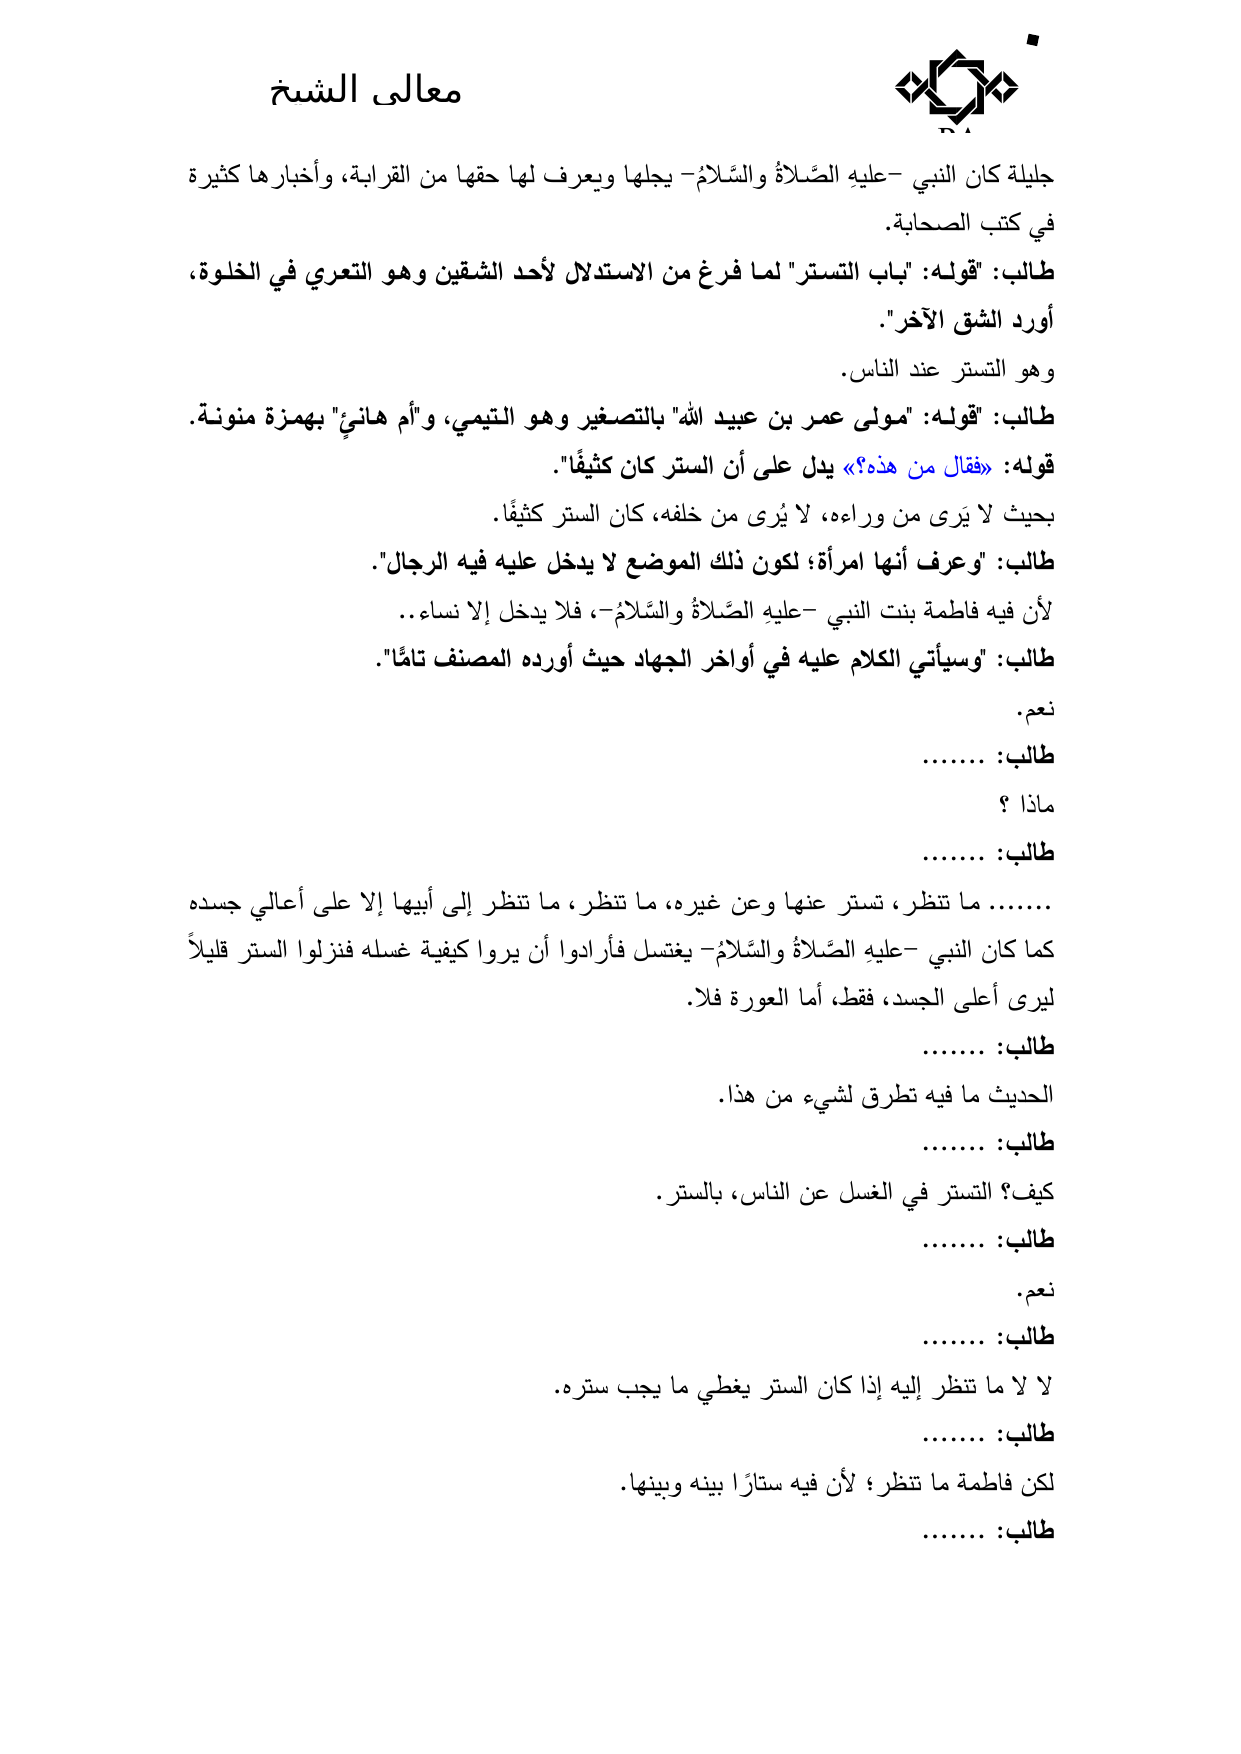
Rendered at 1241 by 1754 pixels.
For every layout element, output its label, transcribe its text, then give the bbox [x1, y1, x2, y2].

text لأن فيه فاطمة بنت النبي -عليهِ الصَّلاةُ والسَّلامُ-، فلا يدخل إلا نساء.. [187, 586, 1053, 634]
text ....... ما تنظر، تستر عنها وعن غيره، ما تنظر، ما تنظر إلى أبيها إلا على أعالي جسده كما كان النبي -عليهِ الصَّلاةُ والسَّلامُ- يغتسل فأرادوا أن يروا كيفية غسله فنزلوا الستر قليلاً ليرى أعلى الجسد، فقط، أما العورة فلا. [187, 877, 1053, 1022]
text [187, 150, 1053, 247]
text طالب: "وسيأتي الكلام عليه في أواخر الجهاد حيث أورده المصنف تامًّا". [187, 634, 1053, 683]
text طالب: ....... [187, 1022, 1053, 1070]
text لا لا ما تنظر إليه إذا كان الستر يغطي ما يجب ستره. [187, 1361, 1053, 1409]
text لكن فاطمة ما تنظر؛ لأن فيه ستارًا بينه وبينها. [187, 1458, 1053, 1506]
text ماذا ؟ [187, 780, 1053, 828]
text طالب: ....... [187, 1312, 1053, 1361]
text طالب: "قوله: "مولى عمر بن عبيد الله" بالتصغير وهو التيمي، و"أم هانئٍ" بهمزة منونة. قوله: «فقال من هذه؟» يدل على أن الستر كان كثيفًا". [187, 392, 1053, 489]
text طالب: ....... [187, 731, 1053, 780]
text نعم. [187, 1264, 1053, 1312]
text طالب: ....... [187, 1506, 1053, 1554]
text طالب: ....... [187, 1409, 1053, 1458]
text طالب: ....... [187, 828, 1053, 877]
text الحديث ما فيه تطرق لشيء من هذا. [187, 1070, 1053, 1118]
text وهو التستر عند الناس. [187, 344, 1053, 392]
text طالب: ....... [187, 1118, 1053, 1167]
text طالب: "وعرف أنها امرأة؛ لكون ذلك الموضع لا يدخل عليه فيه الرجال". [187, 537, 1053, 586]
text طالب: "قوله: "باب التستر" لما فرغ من الاستدلال لأحد الشقين وهو التعري في الخلوة، أورد الشق الآخر". [187, 247, 1053, 344]
text بحيث لا يَرى من وراءه، لا يُرى من خلفه، كان الستر كثيفًا. [187, 489, 1053, 537]
text كيف؟ التستر في الغسل عن الناس، بالستر. [187, 1167, 1053, 1215]
text نعم. [187, 683, 1053, 731]
text طالب: ....... [187, 1215, 1053, 1264]
